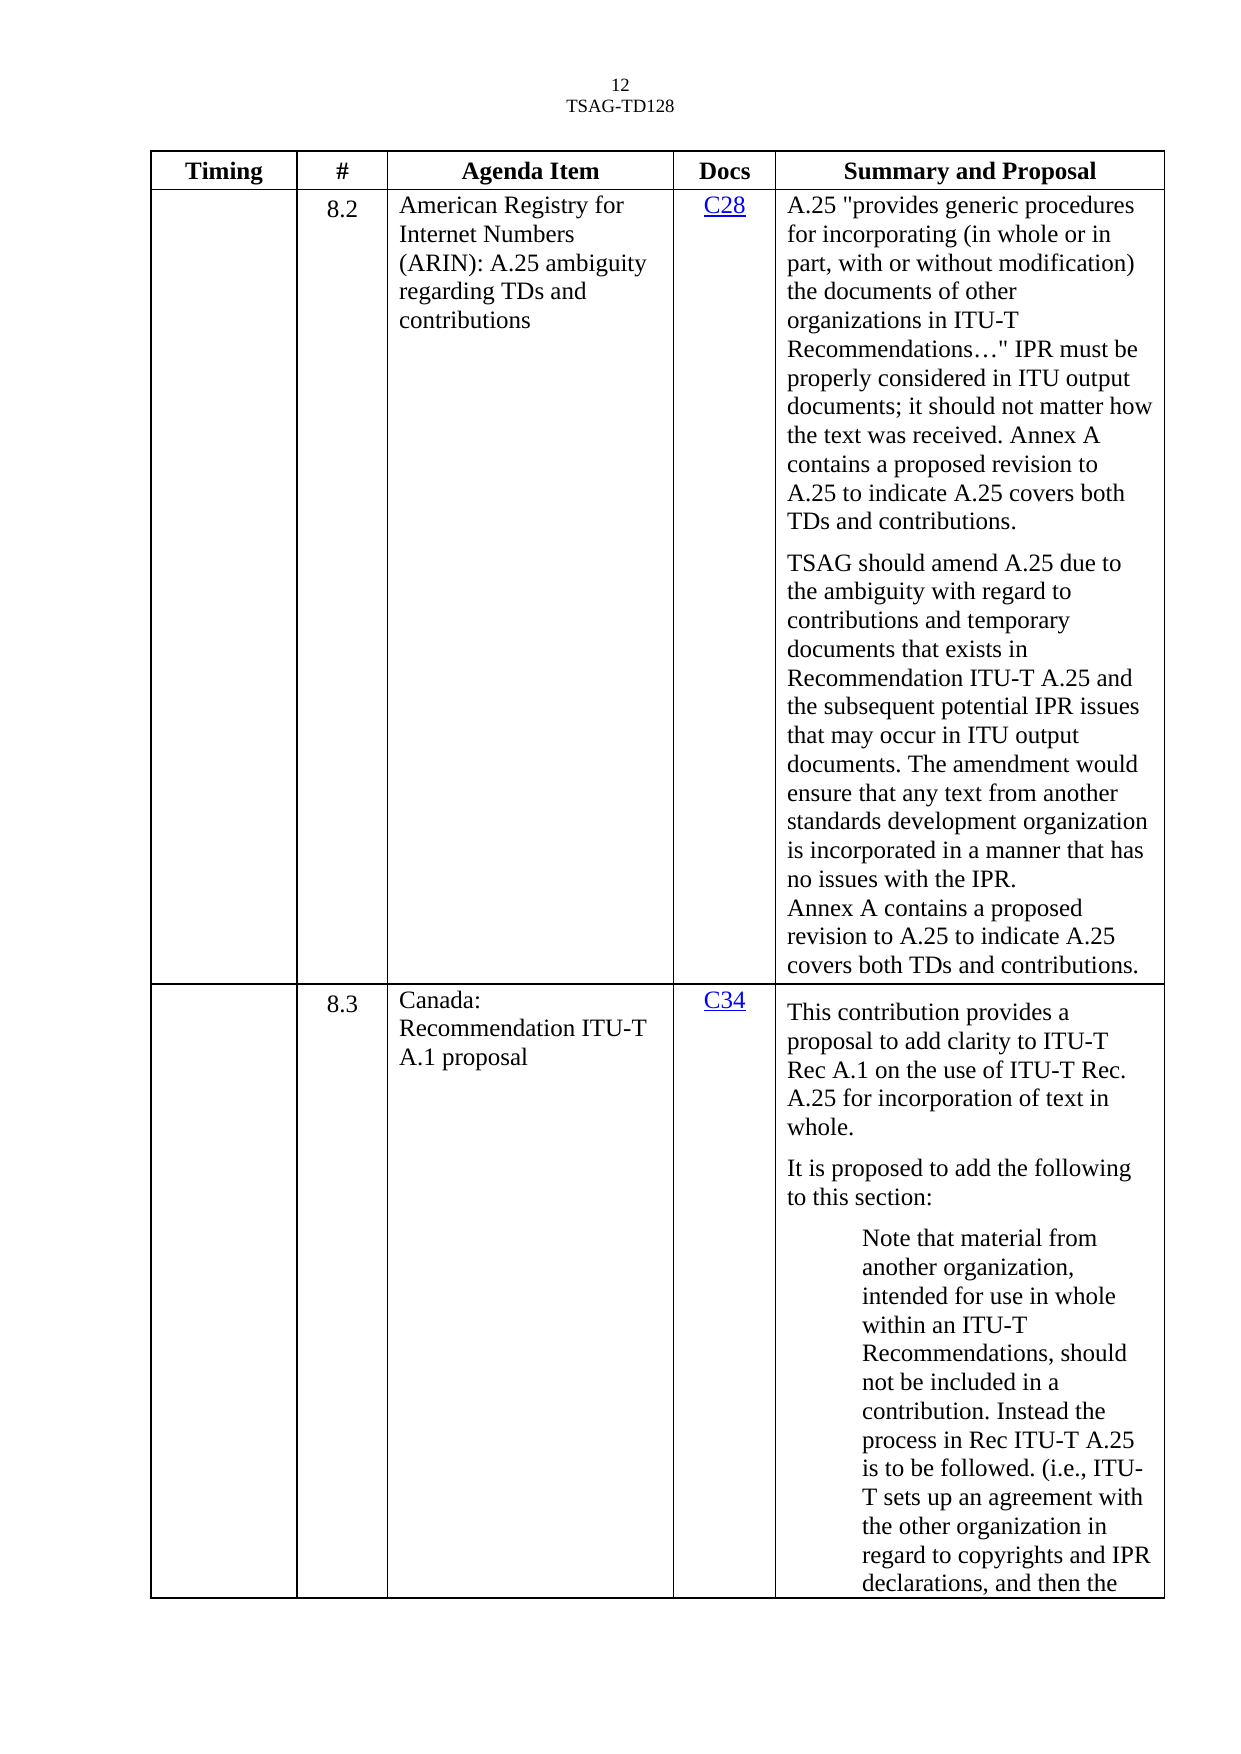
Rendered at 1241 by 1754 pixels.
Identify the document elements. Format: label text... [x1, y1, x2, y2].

table_cell 8.2 [298, 190, 387, 983]
table_cell [152, 985, 296, 1597]
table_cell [388, 985, 673, 1597]
table_header # [298, 152, 387, 189]
table_cell [152, 190, 296, 983]
table_cell A.25 "provides generic procedures for incorporating (in whole or in part, with or without modification) the documents of other organizations in ITU-T Recommendations…" IPR must be properly considered in ITU output documents; it should not matter how the text was received. Annex A contains a proposed revision to A.25 to indicate A.25 covers both TDs and contributions. TSAG should amend A.25 due to the ambiguity with regard to contributions and temporary documents that exists in Recommendation ITU-T A.25 and the subsequent potential IPR issues that may occur in ITU output documents. The amendment would ensure that any text from another standards development organization is incorporated in a manner that has no issues with the IPR. Annex A contains a proposed revision to A.25 to indicate A.25 covers both TDs and contributions. [776, 190, 1164, 983]
table_header Timing [152, 152, 296, 189]
table_header Agenda Item [388, 152, 673, 189]
table_header Docs [674, 152, 775, 189]
table_cell American Registry for Internet Numbers (ARIN): A.25 ambiguity regarding TDs and contributions [388, 190, 673, 983]
table_cell C34 [674, 985, 775, 1597]
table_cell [776, 985, 1164, 1597]
table_cell 8.3 [298, 985, 387, 1597]
table_cell C28 [674, 190, 775, 983]
table_header Summary and Proposal [776, 152, 1164, 189]
